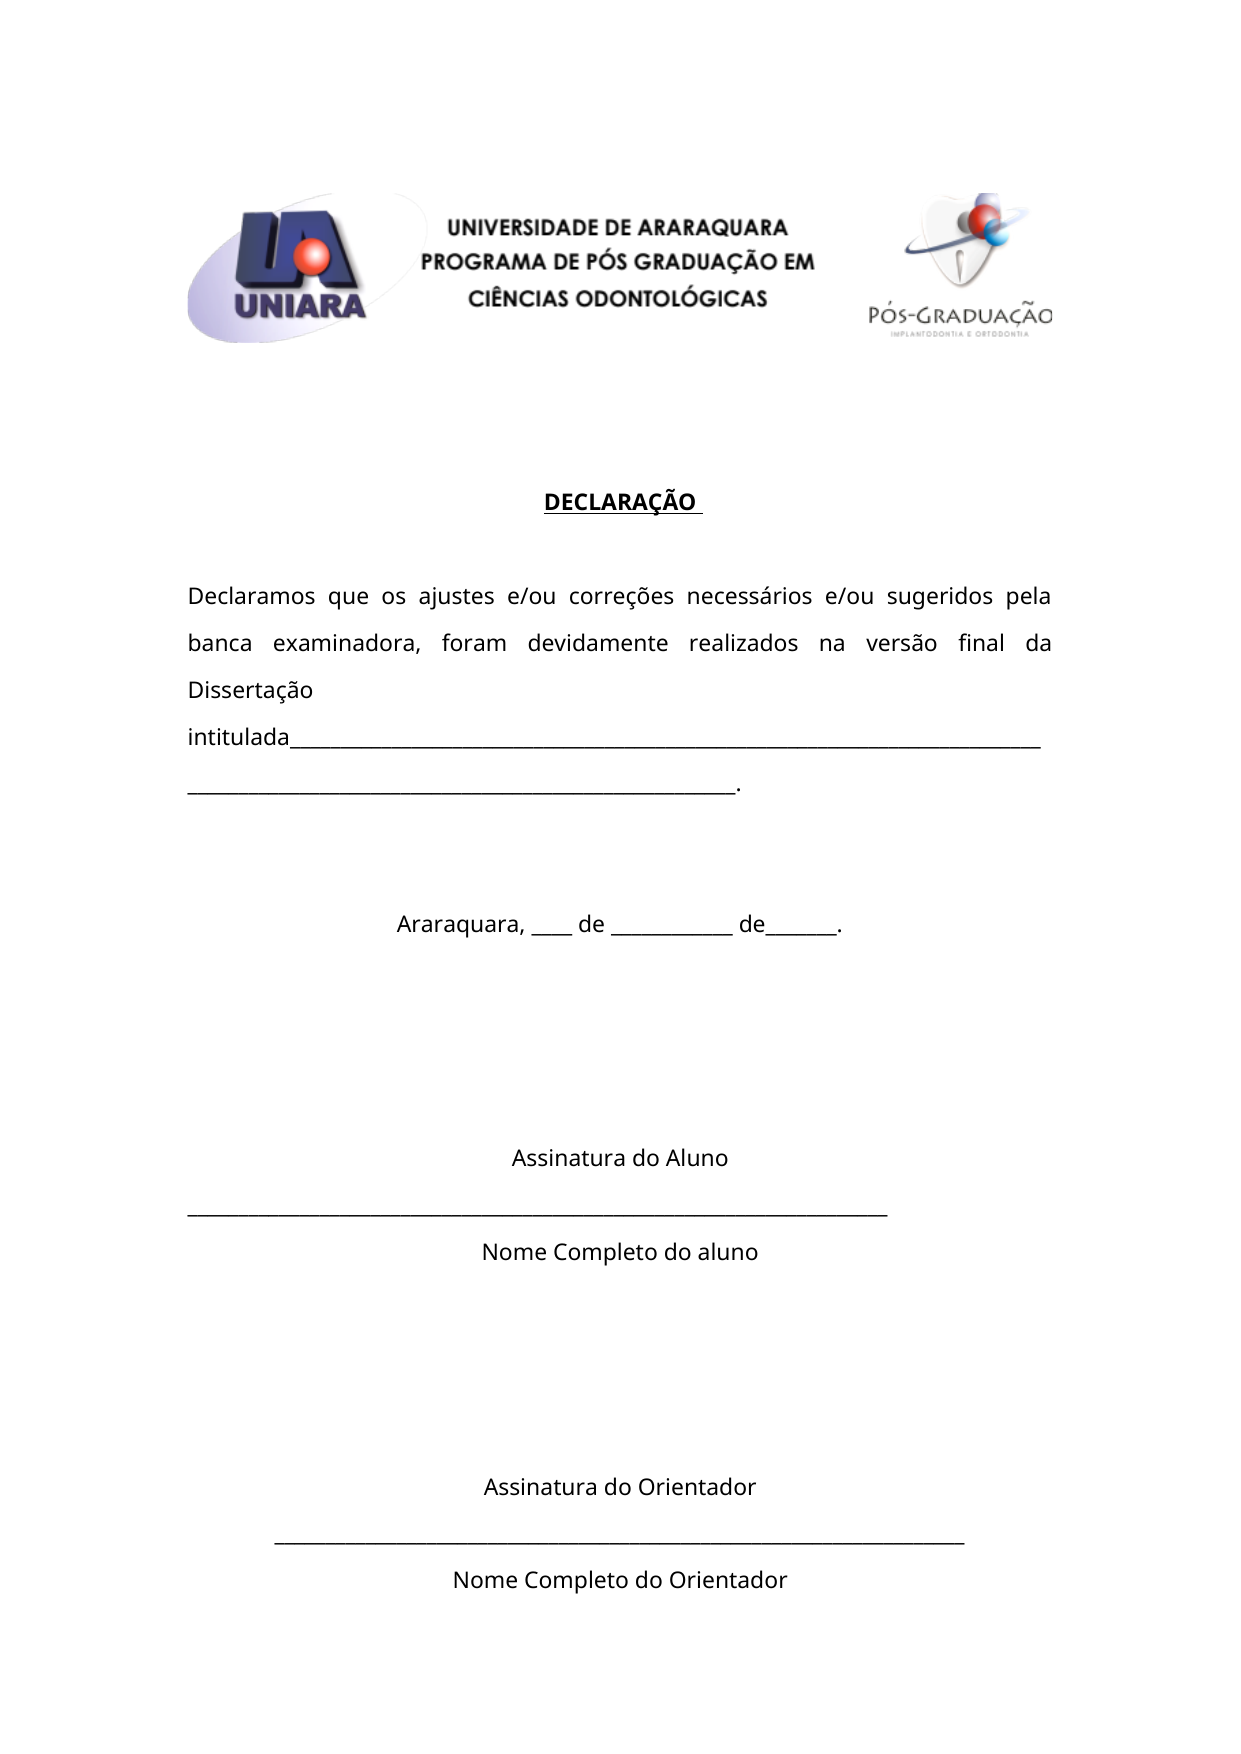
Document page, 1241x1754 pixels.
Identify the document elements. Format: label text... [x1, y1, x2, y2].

text ____________________________________________________________________ [187, 1517, 1053, 1549]
text DECLARAÇÃO [187, 486, 1053, 517]
text Assinatura do Aluno [187, 1142, 1053, 1174]
text Nome Completo do aluno [187, 1236, 1053, 1267]
text _____________________________________________________________________ [187, 1189, 1053, 1221]
text Araraquara, ____ de ____________ de_______. [187, 908, 1053, 939]
text Assinatura do Orientador [187, 1471, 1053, 1502]
text Nome Completo do Orientador [187, 1564, 1053, 1596]
text Declaramos que os ajustes e/ou correções necessários e/ou sugeridos pela banca examinadora, foram devidamente realizados na versão final da Dissertação intitulada________________________________________________________________________________________________________________________________. [187, 580, 1053, 799]
